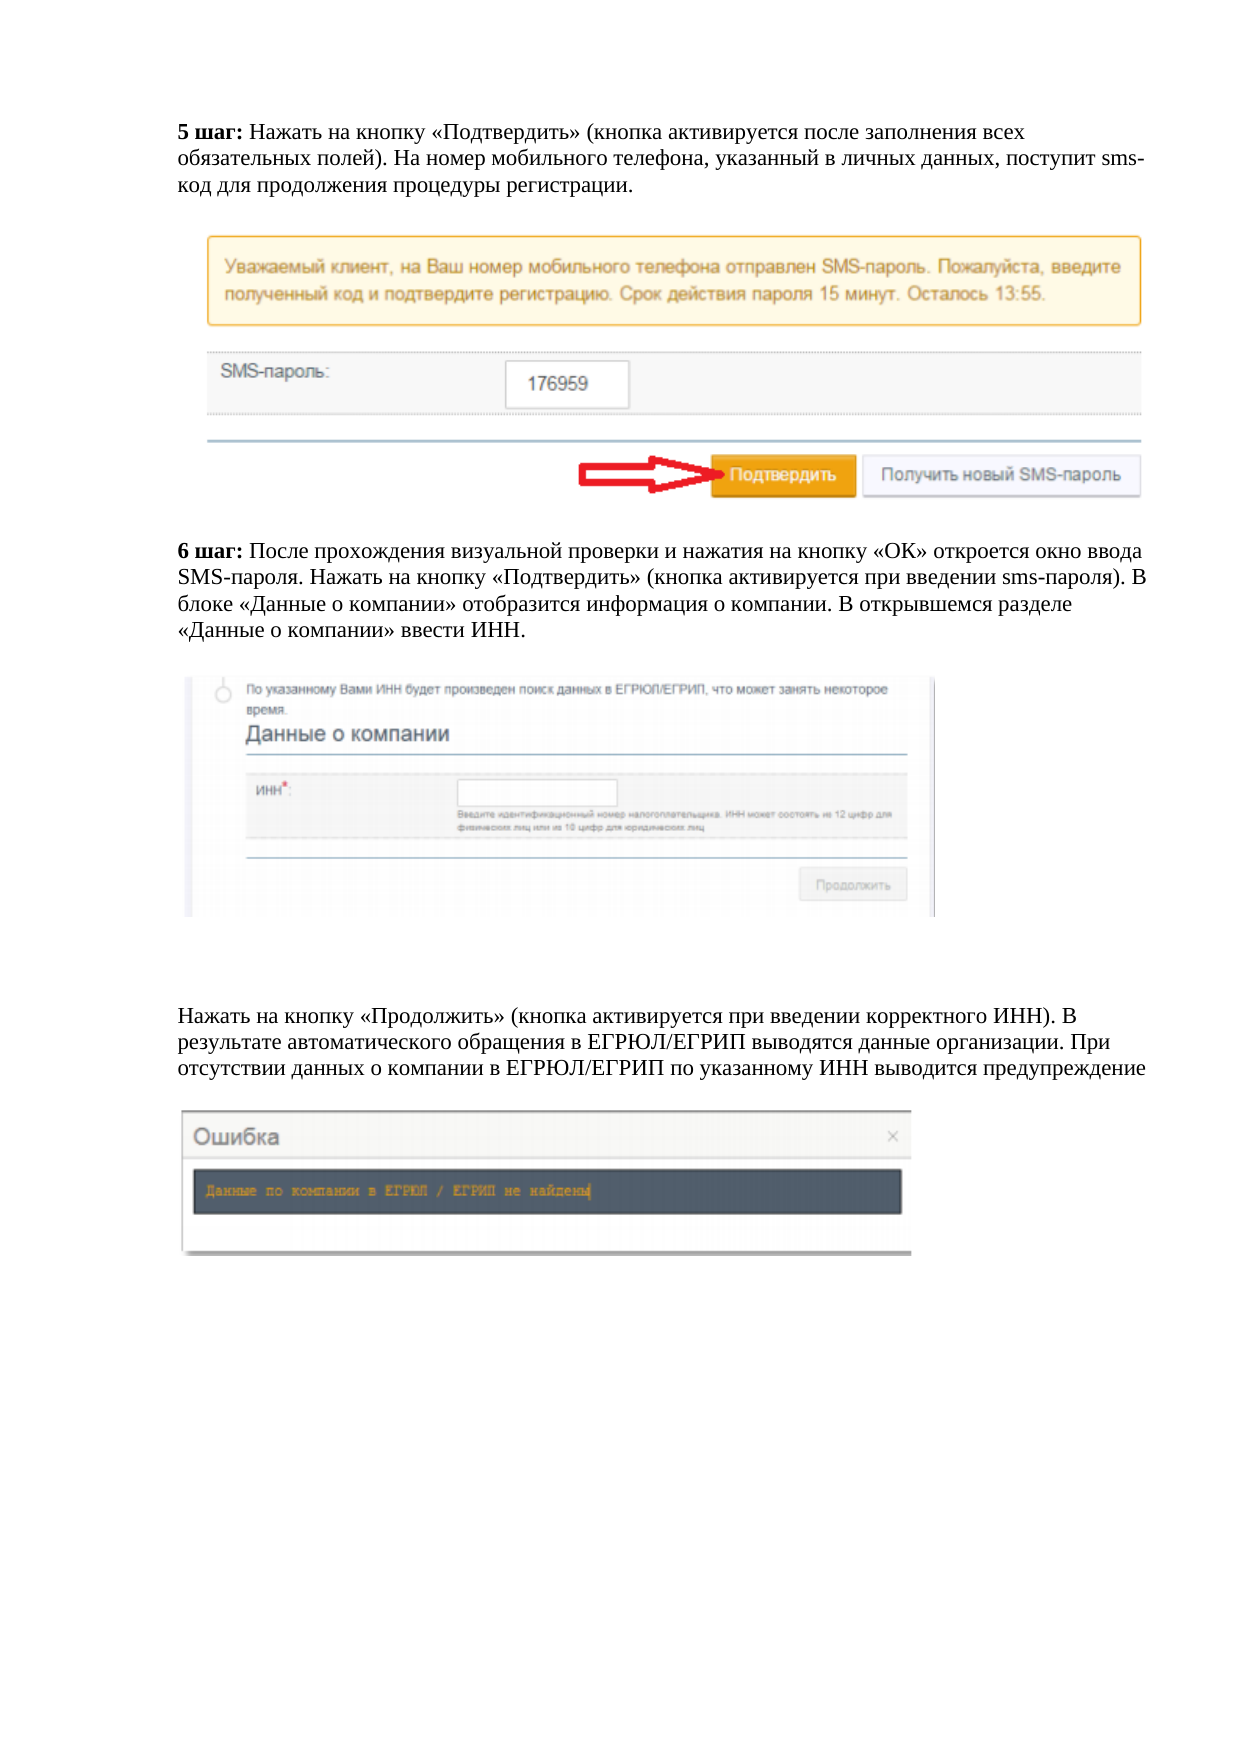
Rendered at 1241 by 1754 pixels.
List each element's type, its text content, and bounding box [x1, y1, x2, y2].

picture [177, 223, 1153, 508]
text 6 шаг: После прохождения визуальной проверки и нажатия на кнопку «ОК» откроется окно ввода SMS-пароля. Нажать на кнопку «Подтвердить» (кнопка активируется при введении sms-пароля). В блоке «Данные о компании» отобразится информация о компании. В открывшемся разделе «Данные о компании» ввести ИНН. [177, 537, 1152, 642]
text 5 шаг: Нажать на кнопку «Подтвердить» (кнопка активируется после заполнения всех обязательных полей). На номер мобильного телефона, указанный в личных данных, поступит sms-код для продолжения процедуры регистрации. [177, 118, 1152, 197]
picture [177, 671, 935, 917]
picture [177, 1110, 912, 1256]
text Нажать на кнопку «Продолжить» (кнопка активируется при введении корректного ИНН). В результате автоматического обращения в ЕГРЮЛ/ЕГРИП выводятся данные организации. При отсутствии данных о компании в ЕГРЮЛ/ЕГРИП по указанному ИНН выводится предупреждение [177, 1002, 1152, 1081]
